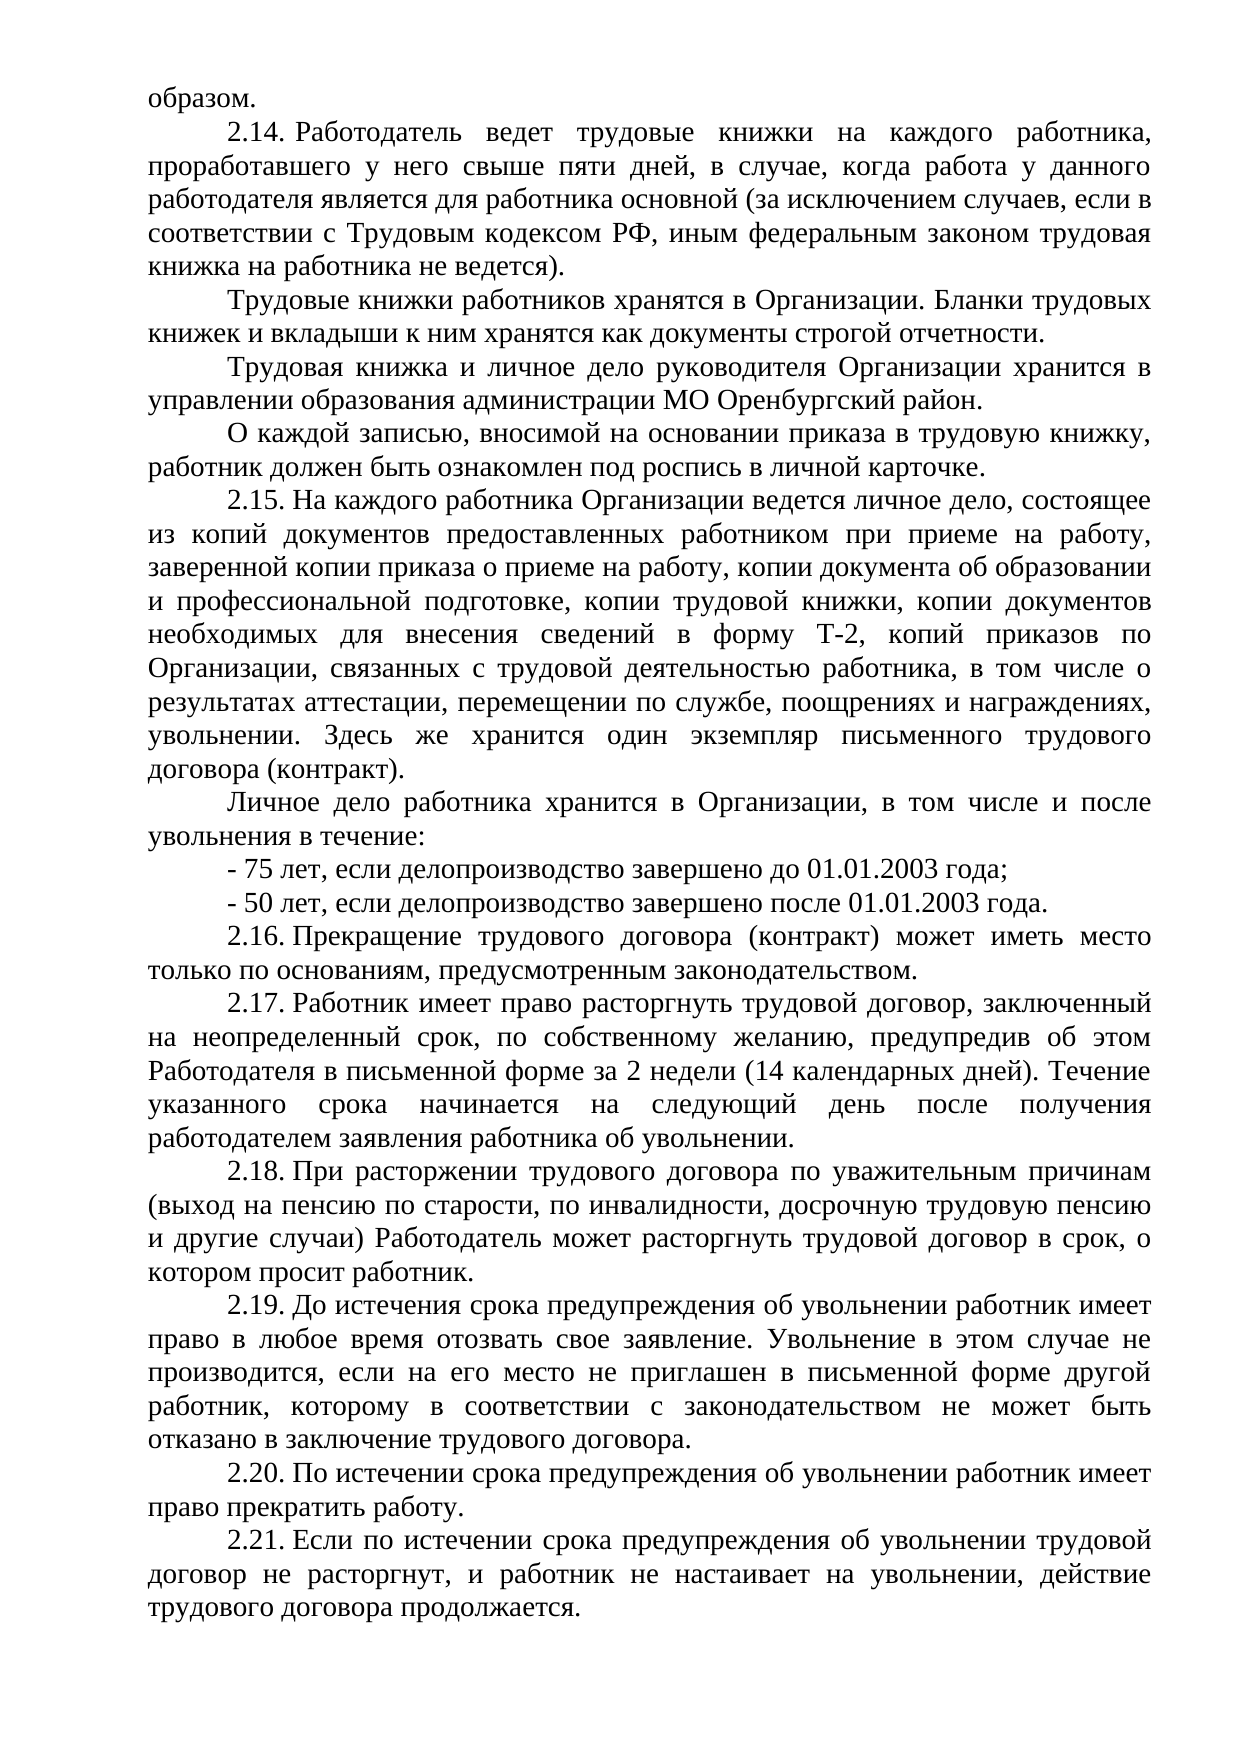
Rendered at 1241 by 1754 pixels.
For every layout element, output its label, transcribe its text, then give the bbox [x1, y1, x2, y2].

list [148, 81, 1152, 114]
list До истечения срока предупреждения об увольнении работник имеет право в любое время отозвать свое заявление. Увольнение в этом случае не производится, если на его место не приглашен в письменной форме другой работник, которому в соответствии с законодательством не может быть отказано в заключение трудового договора. [148, 1288, 1152, 1456]
list Работодатель ведет трудовые книжки на каждого работника, проработавшего у него свыше пяти дней, в случае, когда работа у данного работодателя является для работника основной (за исключением случаев, если в соответствии с Трудовым кодексом РФ, иным федеральным законом трудовая книжка на работника не ведется). [148, 114, 1152, 282]
text - 75 лет, если делопроизводство завершено до 01.01.2003 года; [148, 852, 1152, 886]
text - 50 лет, если делопроизводство завершено после 01.01.2003 года. [148, 886, 1152, 919]
text О каждой записью, вносимой на основании приказа в трудовую книжку, работник должен быть ознакомлен под роспись в личной карточке. [148, 416, 1152, 483]
list На каждого работника Организации ведется личное дело, состоящее из копий документов предоставленных работником при приеме на работу, заверенной копии приказа о приеме на работу, копии документа об образовании и профессиональной подготовке, копии трудовой книжки, копии документов необходимых для внесения сведений в форму Т-2, копий приказов по Организации, связанных с трудовой деятельностью работника, в том числе о результатах аттестации, перемещении по службе, поощрениях и награждениях, увольнении. Здесь же хранится один экземпляр письменного трудового договора (контракт). [148, 483, 1152, 785]
text Личное дело работника хранится в Организации, в том числе и после увольнения в течение: [148, 785, 1152, 852]
text Трудовые книжки работников хранятся в Организации. Бланки трудовых книжек и вкладыши к ним хранятся как документы строгой отчетности. [148, 282, 1152, 349]
list Прекращение трудового договора (контракт) может иметь место только по основаниям, предусмотренным законодательством. [148, 919, 1152, 986]
list Работник имеет право расторгнуть трудовой договор, заключенный на неопределенный срок, по собственному желанию, предупредив об этом Работодателя в письменной форме за 2 недели (14 календарных дней). Течение указанного срока начинается на следующий день после получения работодателем заявления работника об увольнении. [148, 986, 1152, 1154]
list При расторжении трудового договора по уважительным причинам (выход на пенсию по старости, по инвалидности, досрочную трудовую пенсию и другие случаи) Работодатель может расторгнуть трудовой договор в срок, о котором просит работник. [148, 1154, 1152, 1288]
list Если по истечении срока предупреждения об увольнении трудовой договор не расторгнут, и работник не настаивает на увольнении, действие трудового договора продолжается. [148, 1523, 1152, 1623]
text Трудовая книжка и личное дело руководителя Организации хранится в управлении образования администрации МО Оренбургский район. [148, 349, 1152, 416]
list По истечении срока предупреждения об увольнении работник имеет право прекратить работу. [148, 1456, 1152, 1523]
